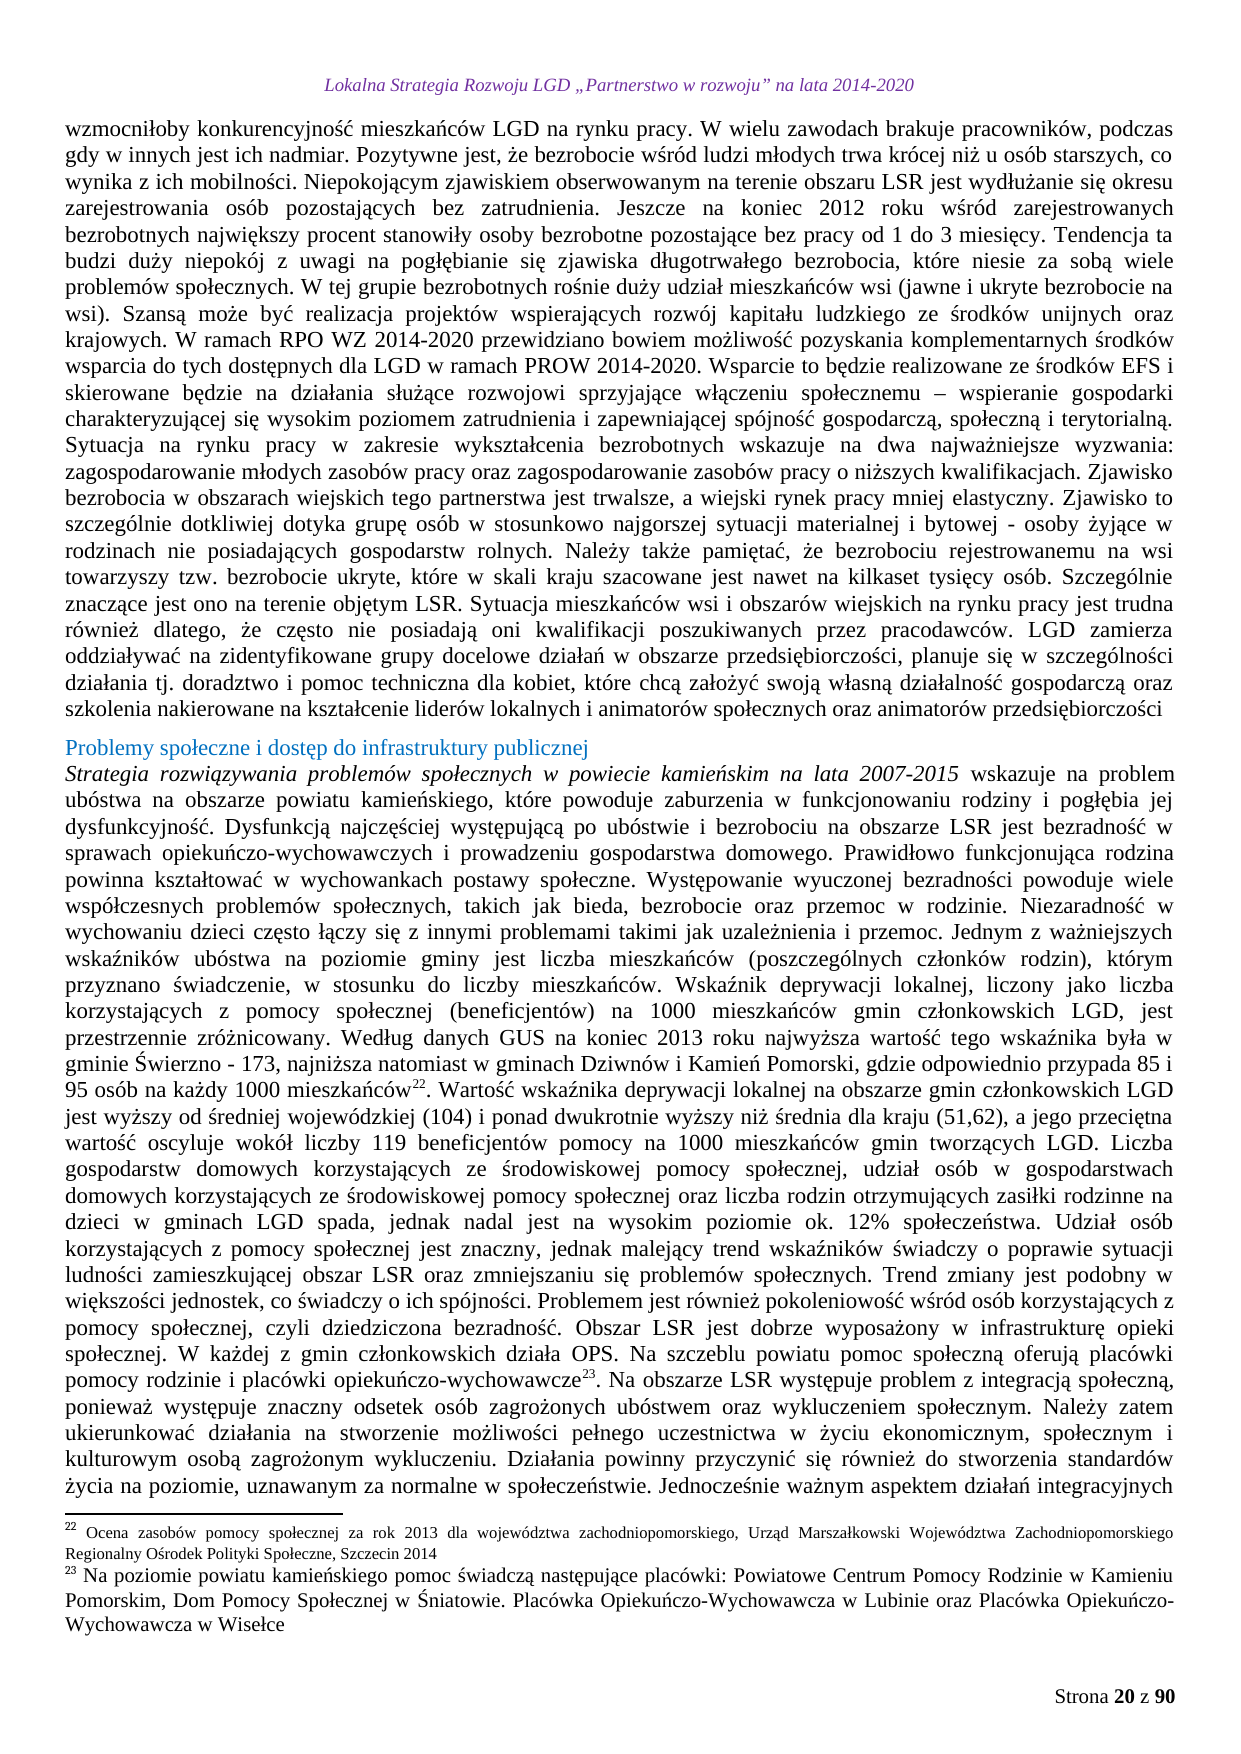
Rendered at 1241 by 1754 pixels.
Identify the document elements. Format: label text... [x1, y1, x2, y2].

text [65, 115, 1175, 721]
subtitle Problemy społeczne i dostęp do infrastruktury publicznej [65, 734, 1175, 760]
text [65, 760, 1175, 1498]
